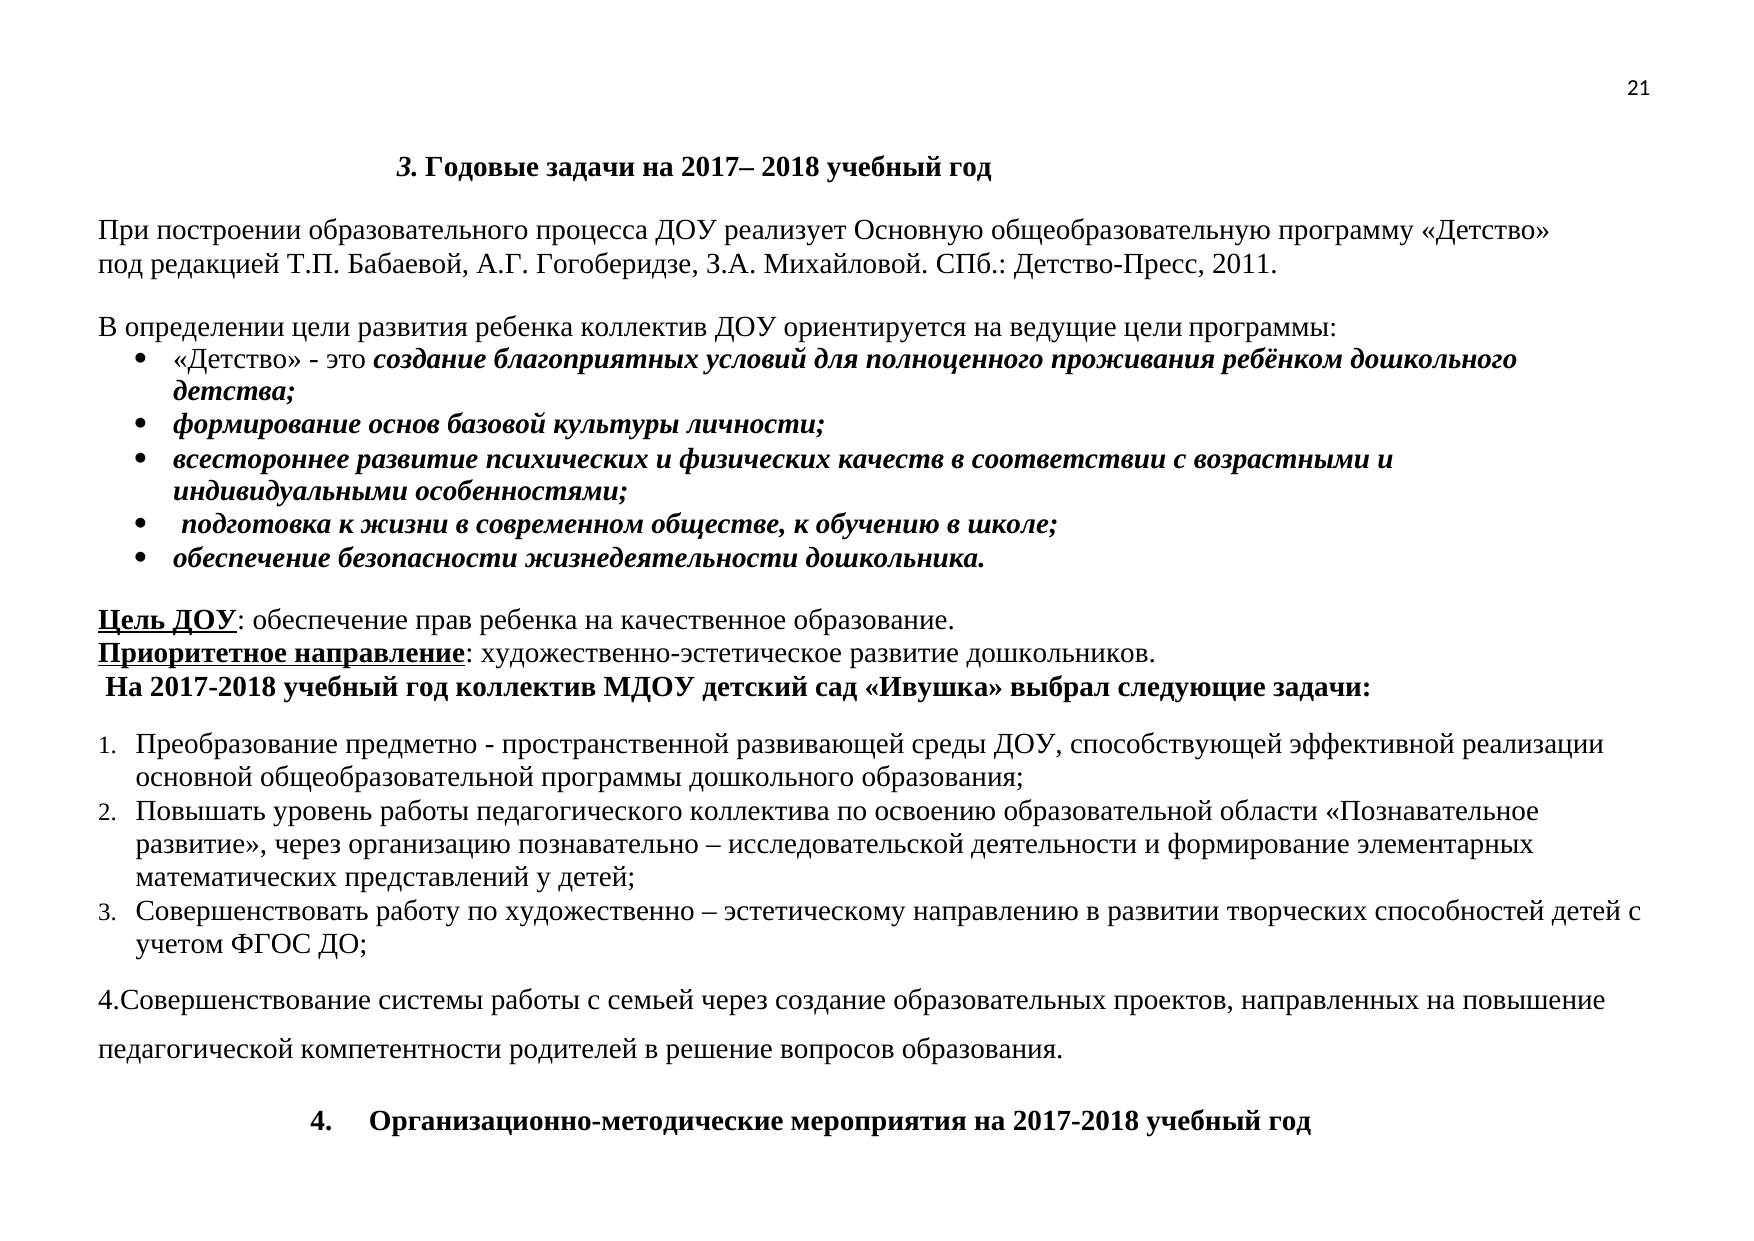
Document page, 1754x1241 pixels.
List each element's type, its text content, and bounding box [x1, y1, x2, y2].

text При построении образовательного процесса ДОУ реализует Основную общеобразовательную программу «Детство» под редакцией Т.П. Бабаевой, А.Г. Гогоберидзе, З.А. Михайловой. СПб.: Детство-Пресс, 2011. [98, 213, 1625, 279]
list всестороннее развитие психических и физических качеств в соответствии с возрастными и индивидуальными особенностями; [135, 443, 1417, 507]
list Организационно-методические мероприятия на 2017-2018 учебный год [310, 1103, 1650, 1137]
list подготовка к жизни в современном обществе, к обучению в школе; [135, 507, 1650, 540]
list Повышать уровень работы педагогического коллектива по освоению образовательной области «Познавательное развитие», через организацию познавательно – исследовательской деятельности и формирование элементарных математических представлений у детей; [98, 794, 1569, 893]
text 21 [98, 73, 1650, 101]
text 4.Совершенствование системы работы с семьей через создание образовательных проектов, направленных на повышение педагогической компетентности родителей в решение вопросов образования. [98, 982, 1629, 1064]
text На 2017-2018 учебный год коллектив МДОУ детский сад «Ивушка» выбрал следующие задачи: [98, 669, 1650, 703]
list Годовые задачи на 2017– 2018 учебный год [397, 149, 1650, 183]
list «Детство» - это создание благоприятных условий для полноценного проживания ребёнком дошкольного детства; [135, 343, 1542, 406]
text В определении цели развития ребенка коллектив ДОУ ориентируется на ведущие цели программы: [98, 309, 1650, 343]
list формирование основ базовой культуры личности; [135, 407, 1650, 440]
text Приоритетное направление: художественно-эстетическое развитие дошкольников. [98, 636, 1650, 669]
list Совершенствовать работу по художественно – эстетическому направлению в развитии творческих способностей детей с учетом ФГОС ДО; [98, 894, 1644, 960]
list Преобразование предметно - пространственной развивающей среды ДОУ, способствующей эффективной реализации основной общеобразовательной программы дошкольного образования; [98, 727, 1627, 793]
text Цель ДОУ: обеспечение прав ребенка на качественное образование. [98, 602, 1650, 636]
list обеспечение безопасности жизнедеятельности дошкольника. [135, 540, 1650, 574]
